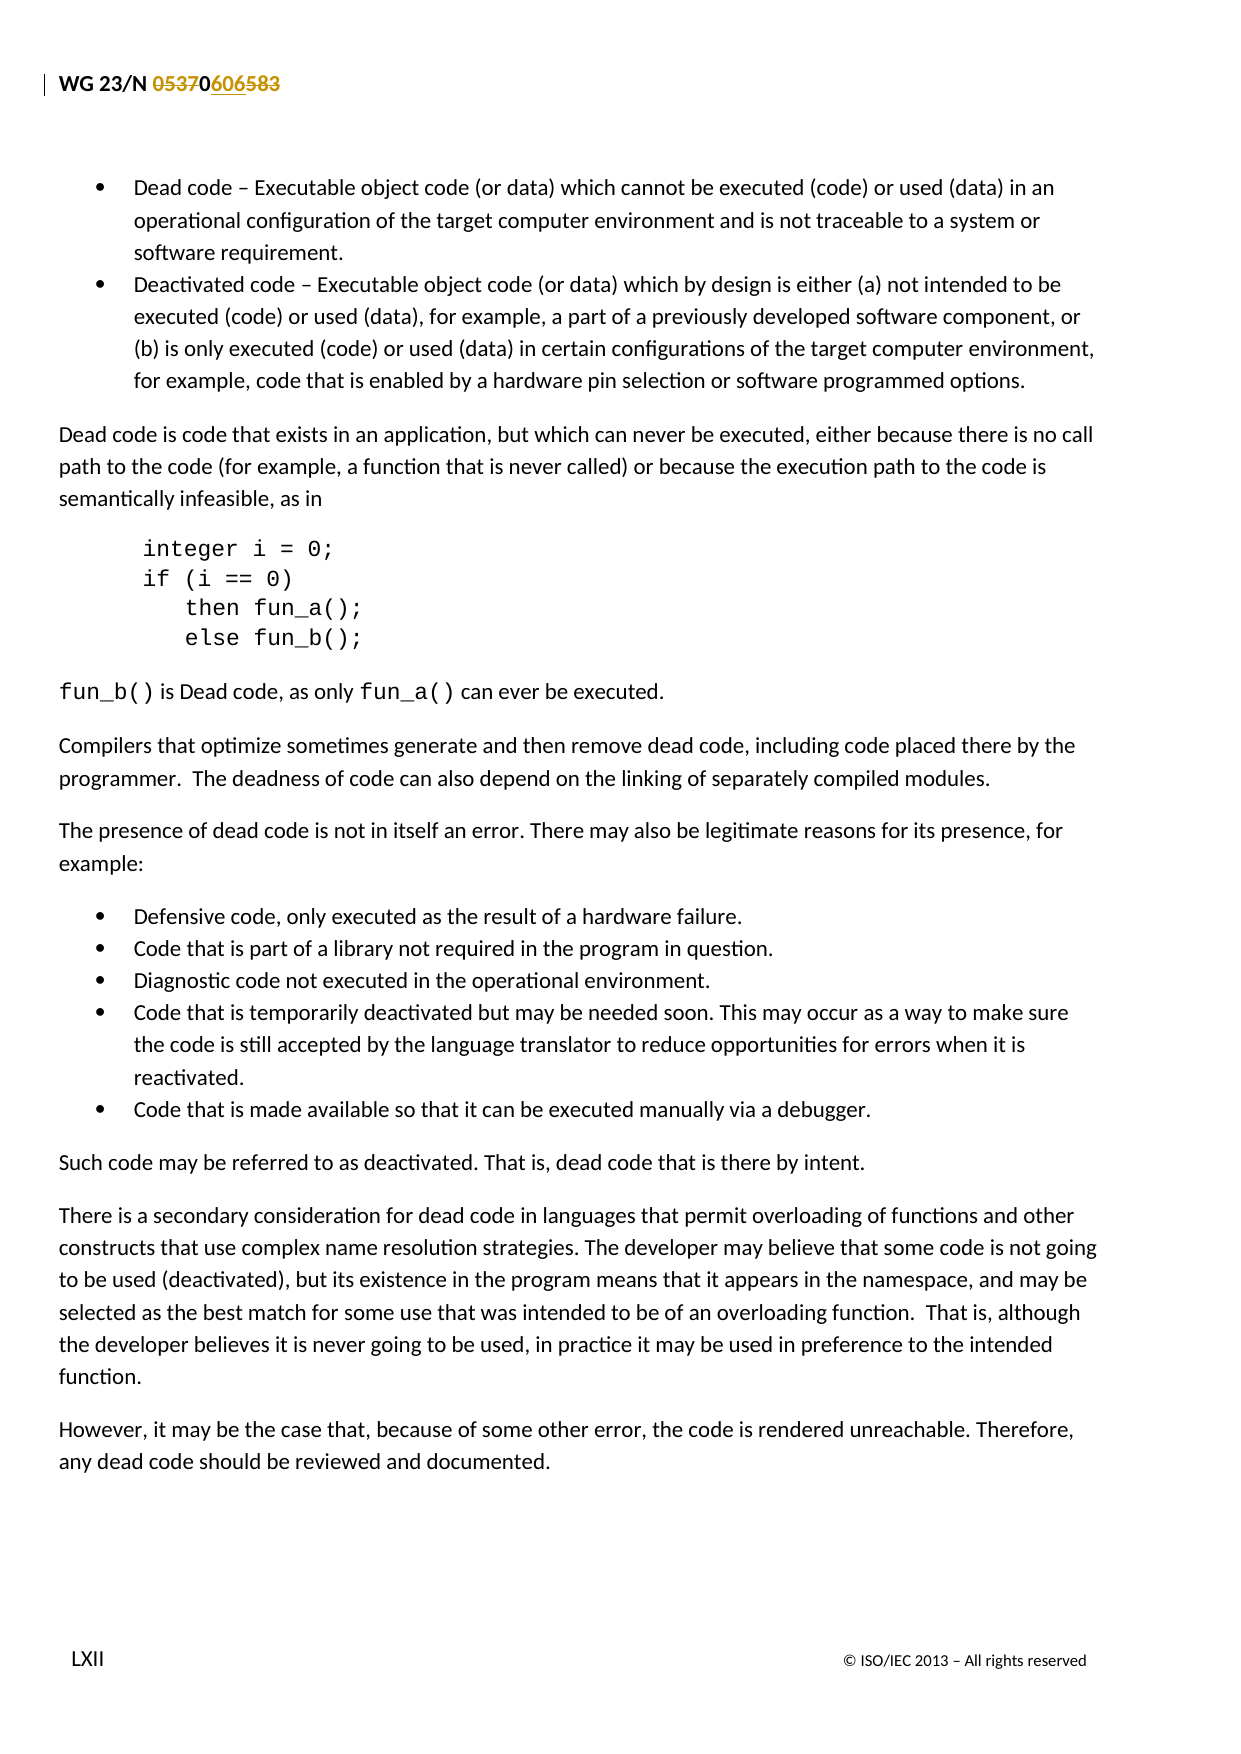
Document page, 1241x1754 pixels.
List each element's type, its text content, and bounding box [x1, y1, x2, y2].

text Compilers that optimize sometimes generate and then remove dead code, including code placed there by the programmer. The deadness of code can also depend on the linking of separately compiled modules. [58, 731, 1099, 792]
text if (i == 0) [101, 567, 1099, 593]
text However, it may be the case that, because of some other error, the code is rendered unreachable. Therefore, any dead code should be reviewed and documented. [58, 1415, 1099, 1475]
list Deactivated code – Executable object code (or data) which by design is either (a) not intended to be executed (code) or used (data), for example, a part of a previously developed software component, or (b) is only executed (code) or used (data) in certain configurations of the target computer environment, for example, code that is enabled by a hardware pin selection or software programmed options. [96, 270, 1099, 395]
list Code that is part of a library not required in the program in question. [96, 934, 1099, 962]
text then fun_a(); [142, 597, 1099, 623]
text Such code may be referred to as deactivated. That is, dead code that is there by intent. [58, 1148, 1099, 1176]
text Dead code is code that exists in an application, but which can never be executed, either because there is no call path to the code (for example, a function that is never called) or because the execution path to the code is semantically infeasible, as in [58, 420, 1099, 512]
list Diagnostic code not executed in the operational environment. [96, 966, 1099, 994]
list Code that is made available so that it can be executed manually via a debugger. [96, 1095, 1099, 1123]
list Code that is temporarily deactivated but may be needed soon. This may occur as a way to make sure the code is still accepted by the language translator to reduce opportunities for errors when it is reactivated. [96, 998, 1099, 1091]
text integer i = 0; [101, 537, 1099, 563]
text There is a secondary consideration for dead code in languages that permit overloading of functions and other constructs that use complex name resolution strategies. The developer may believe that some code is not going to be used (deactivated), but its existence in the program means that it appears in the namespace, and may be selected as the best match for some use that was intended to be of an overloading function. That is, although the developer believes it is never going to be used, in practice it may be used in preference to the intended function. [58, 1201, 1099, 1390]
list Defensive code, only executed as the result of a hardware failure. [96, 902, 1099, 930]
list Dead code – Executable object code (or data) which cannot be executed (code) or used (data) in an operational configuration of the target computer environment and is not traceable to a system or software requirement. [96, 173, 1099, 266]
text fun_b() is Dead code, as only fun_a() can ever be executed. [58, 677, 1099, 706]
text The presence of dead code is not in itself an error. There may also be legitimate reasons for its presence, for example: [58, 817, 1099, 877]
text else fun_b(); [142, 626, 1099, 652]
